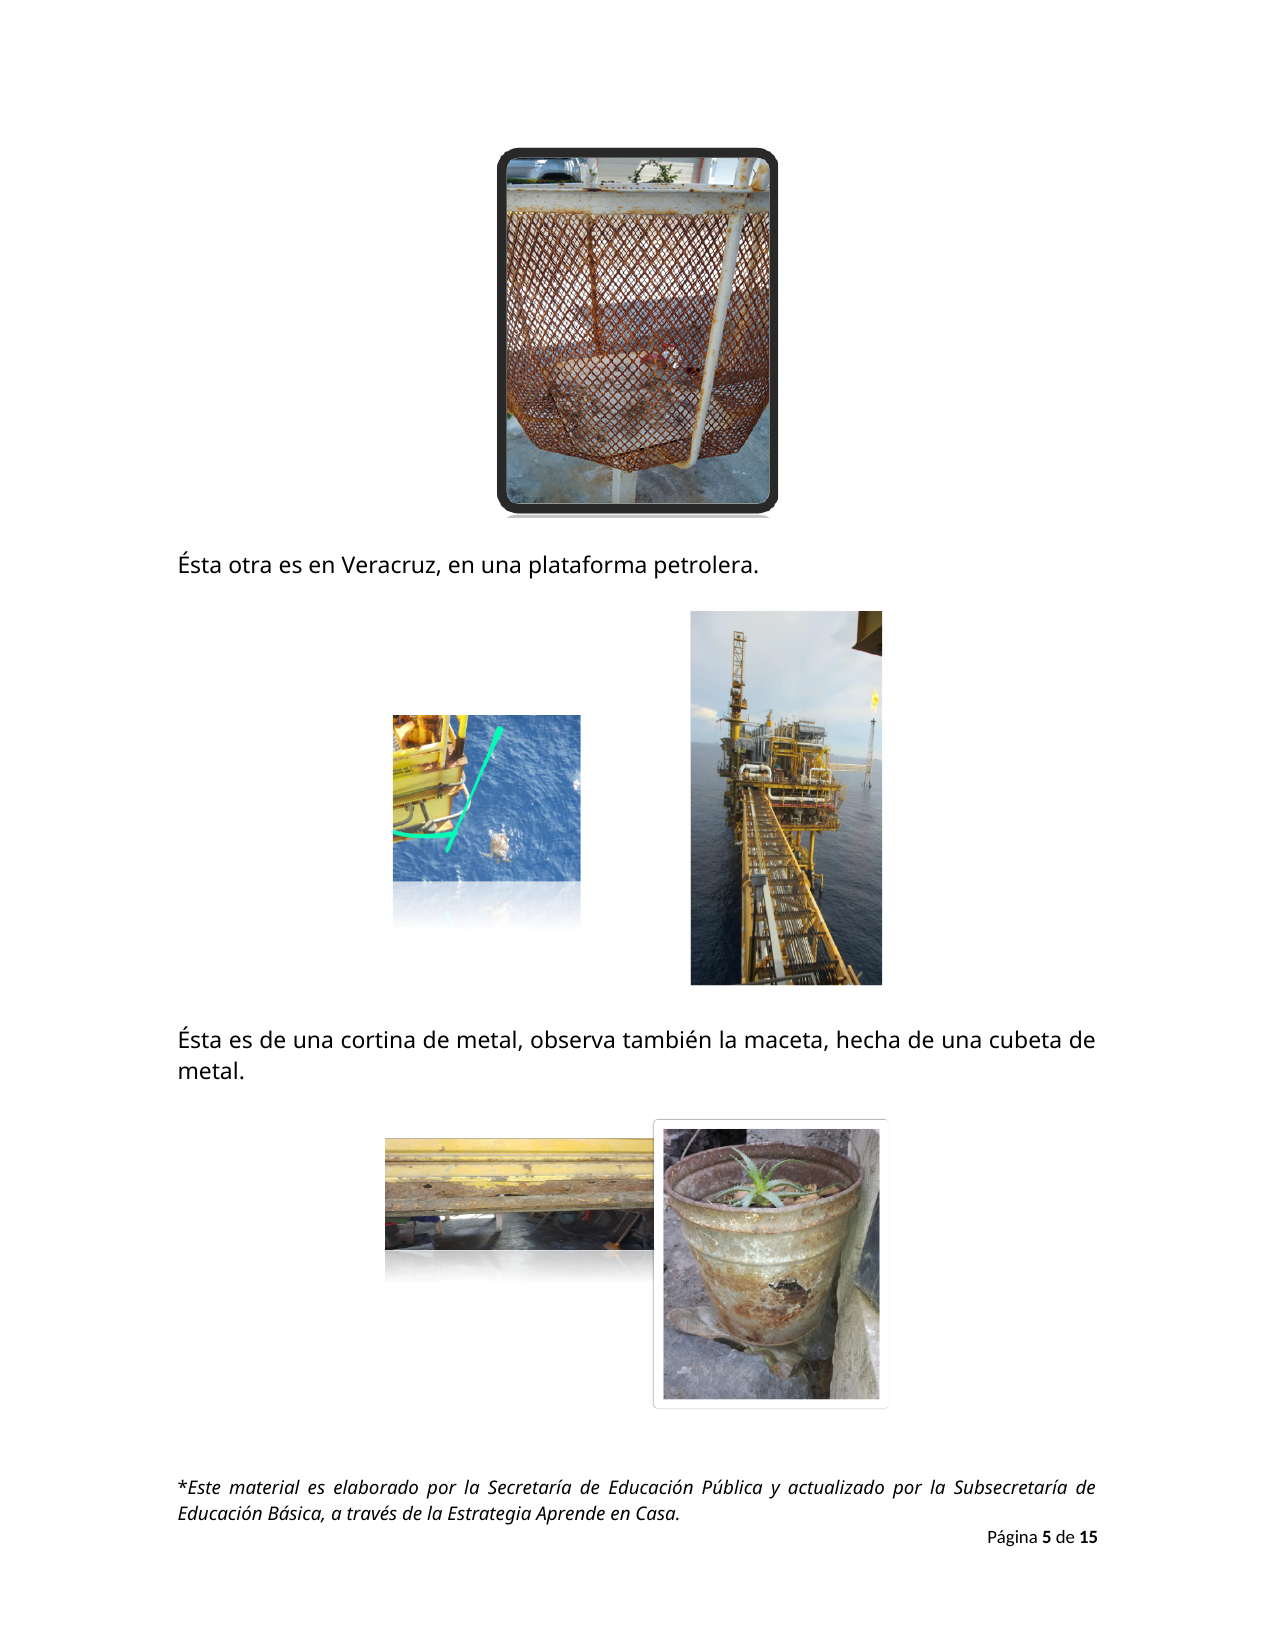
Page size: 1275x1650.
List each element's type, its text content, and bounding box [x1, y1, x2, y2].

picture [496, 147, 779, 518]
text Ésta otra es en Veracruz, en una plataforma petrolera. [177, 549, 1098, 580]
picture [385, 1117, 890, 1410]
picture [392, 611, 883, 993]
text Ésta es de una cortina de metal, observa también la maceta, hecha de una cubeta de metal. [177, 1024, 1098, 1086]
